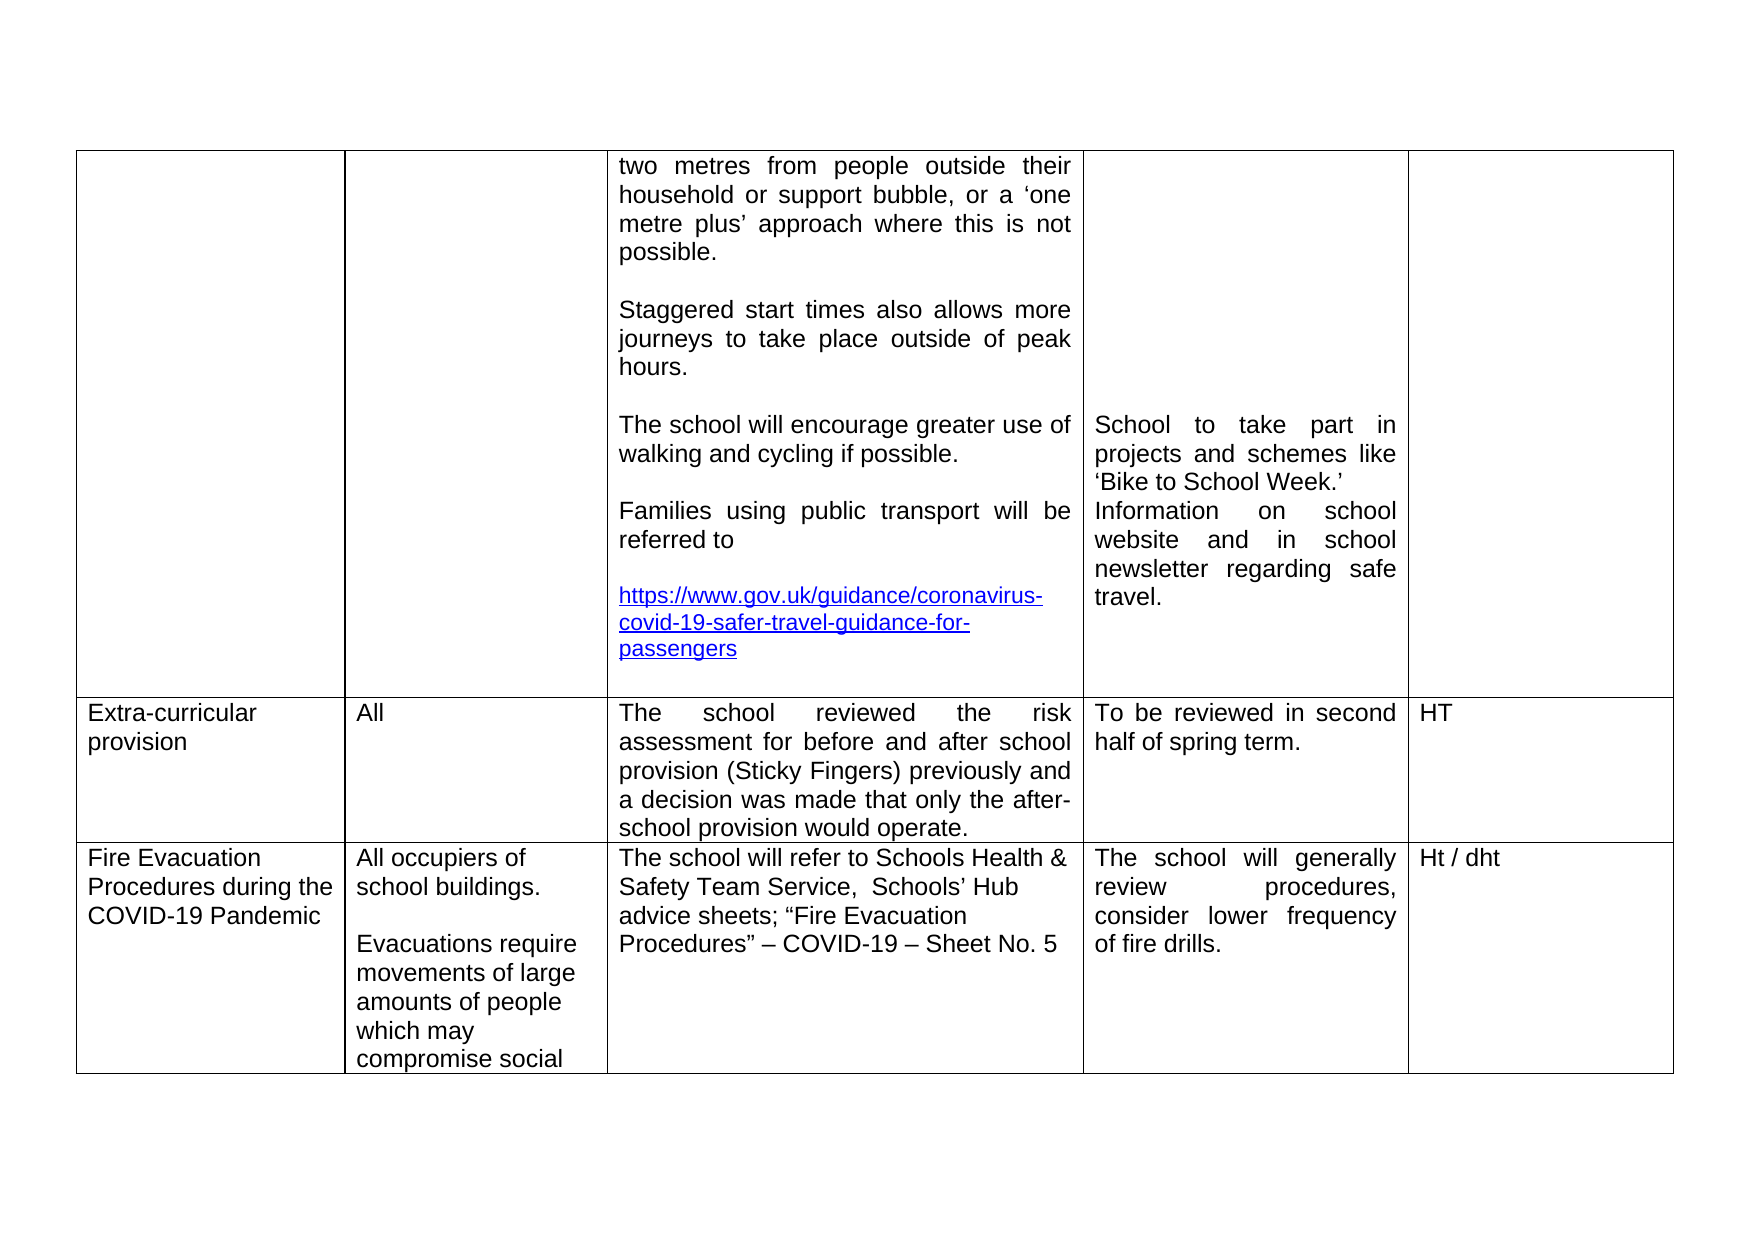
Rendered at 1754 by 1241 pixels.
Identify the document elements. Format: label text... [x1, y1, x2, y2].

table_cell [1084, 843, 1408, 1073]
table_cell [608, 151, 1083, 697]
table_cell The school reviewed the risk assessment for before and after school provision (Sticky Fingers) previously and a decision was made that only the after-school provision would operate. [608, 698, 1083, 842]
table_cell HT [1409, 698, 1673, 842]
table_cell To be reviewed in second half of spring term. [1084, 698, 1408, 842]
table_cell Ht / dht [1409, 843, 1673, 1073]
table_cell Extra-curricular provision [77, 698, 344, 842]
table_cell All [346, 698, 607, 842]
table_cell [1084, 151, 1408, 697]
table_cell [346, 151, 607, 697]
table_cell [77, 151, 344, 697]
table_cell [1409, 151, 1673, 697]
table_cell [346, 843, 607, 1073]
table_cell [77, 843, 344, 1073]
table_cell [608, 843, 1083, 1073]
